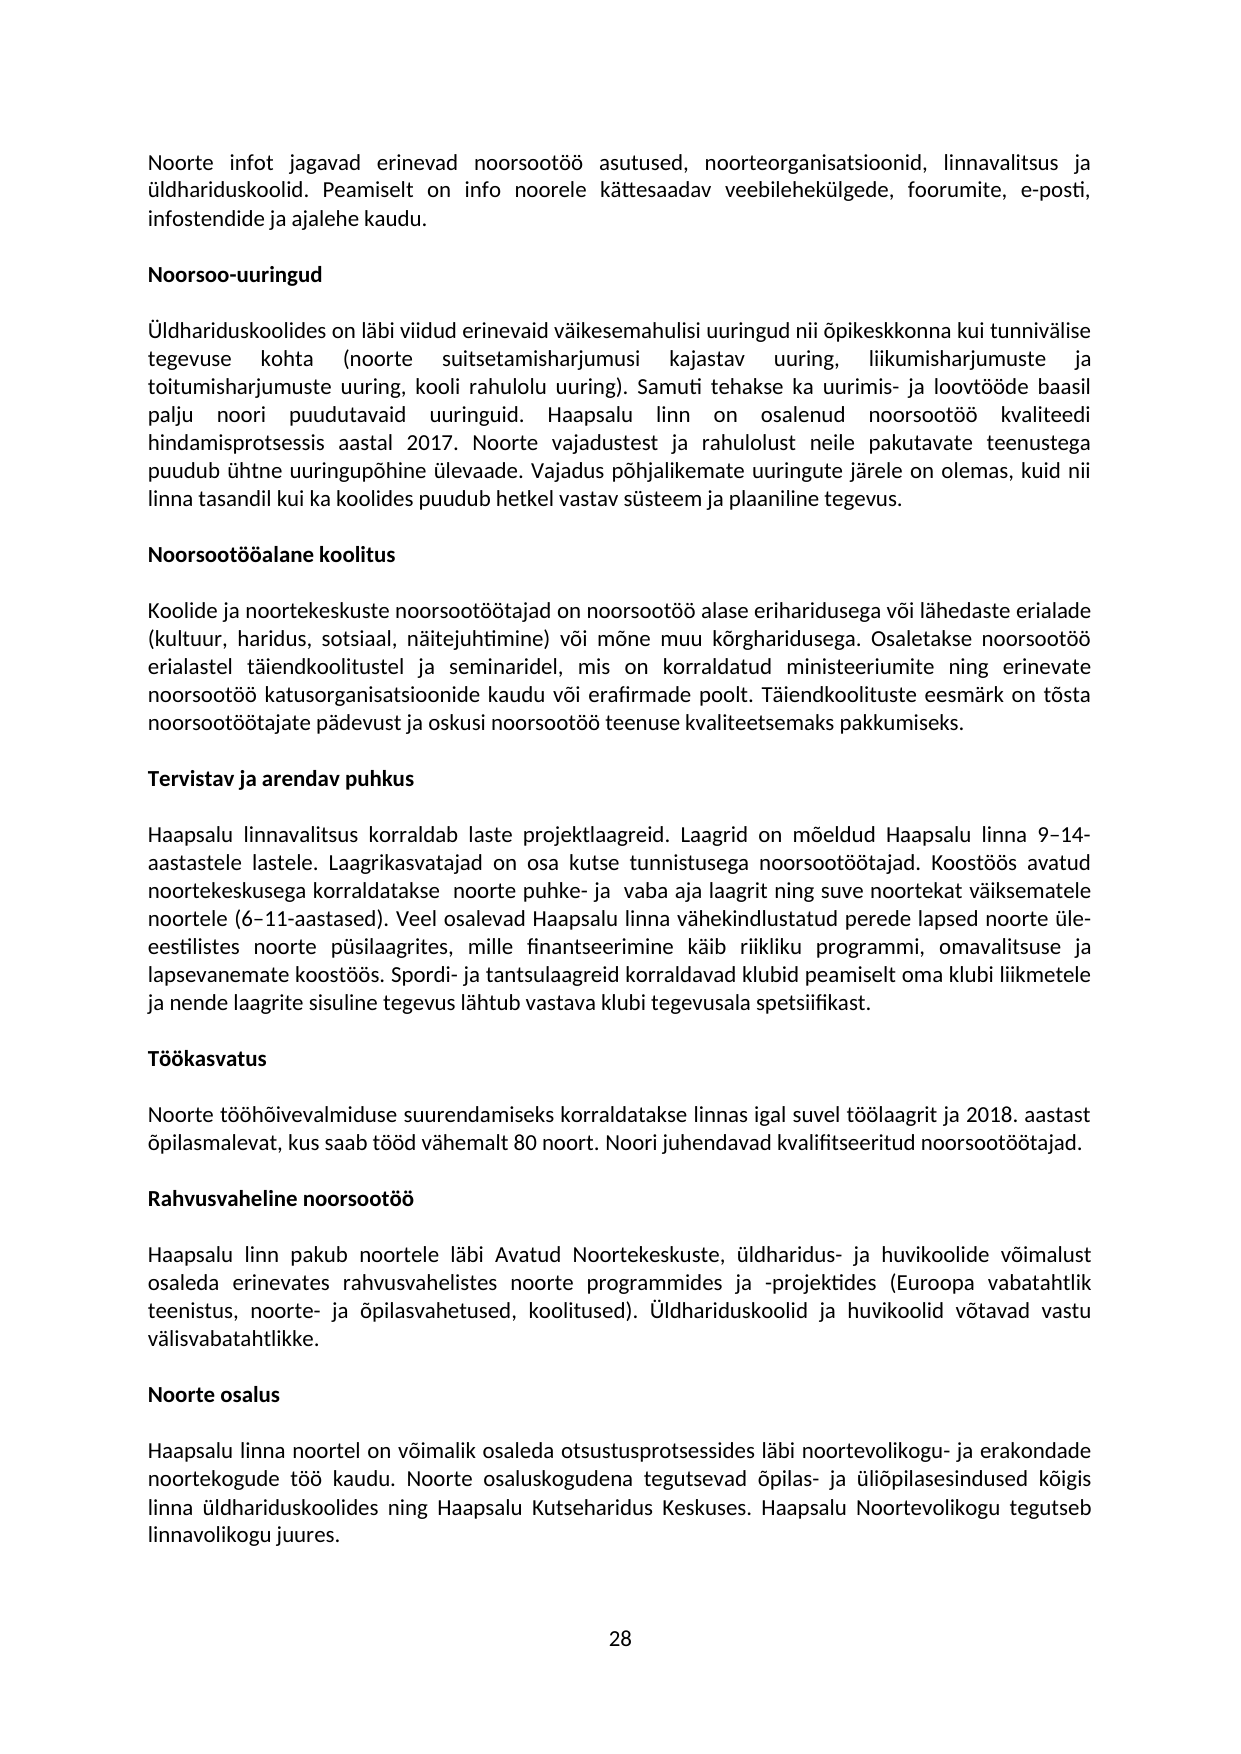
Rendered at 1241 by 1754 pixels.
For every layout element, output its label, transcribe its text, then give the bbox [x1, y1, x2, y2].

text Töökasvatus [148, 1044, 1093, 1072]
text Tervistav ja arendav puhkus [148, 764, 1093, 792]
text Haapsalu linna noortel on võimalik osaleda otsustusprotsessides läbi noortevolikogu- ja erakondade noortekogude töö kaudu. Noorte osaluskogudena tegutsevad õpilas- ja üliõpilasesindused kõigis linna üldhariduskoolides ning Haapsalu Kutseharidus Keskuses. Haapsalu Noortevolikogu tegutseb linnavolikogu juures. [148, 1437, 1093, 1549]
text Noorte infot jagavad erinevad noorsootöö asutused, noorteorganisatsioonid, linnavalitsus ja üldhariduskoolid. Peamiselt on info noorele kättesaadav veebilehekülgede, foorumite, e-posti, infostendide ja ajalehe kaudu. [148, 148, 1093, 232]
text Noorsootööalane koolitus [148, 540, 1093, 568]
text Koolide ja noortekeskuste noorsootöötajad on noorsootöö alase eriharidusega või lähedaste erialade (kultuur, haridus, sotsiaal, näitejuhtimine) või mõne muu kõrgharidusega. Osaletakse noorsootöö erialastel täiendkoolitustel ja seminaridel, mis on korraldatud ministeeriumite ning erinevate noorsootöö katusorganisatsioonide kaudu või erafirmade poolt. Täiendkoolituste eesmärk on tõsta noorsootöötajate pädevust ja oskusi noorsootöö teenuse kvaliteetsemaks pakkumiseks. [148, 596, 1093, 736]
text Haapsalu linn pakub noortele läbi Avatud Noortekeskuste, üldharidus- ja huvikoolide võimalust osaleda erinevates rahvusvahelistes noorte programmides ja -projektides (Euroopa vabatahtlik teenistus, noorte- ja õpilasvahetused, koolitused). Üldhariduskoolid ja huvikoolid võtavad vastu välisvabatahtlikke. [148, 1240, 1093, 1352]
text Rahvusvaheline noorsootöö [148, 1184, 1093, 1212]
text Üldhariduskoolides on läbi viidud erinevaid väikesemahulisi uuringud nii õpikeskkonna kui tunnivälise tegevuse kohta (noorte suitsetamisharjumusi kajastav uuring, liikumisharjumuste ja toitumisharjumuste uuring, kooli rahulolu uuring). Samuti tehakse ka uurimis- ja loovtööde baasil palju noori puudutavaid uuringuid. Haapsalu linn on osalenud noorsootöö kvaliteedi hindamisprotsessis aastal 2017. Noorte vajadustest ja rahulolust neile pakutavate teenustega puudub ühtne uuringupõhine ülevaade. Vajadus põhjalikemate uuringute järele on olemas, kuid nii linna tasandil kui ka koolides puudub hetkel vastav süsteem ja plaaniline tegevus. [148, 316, 1093, 512]
text Noorte tööhõivevalmiduse suurendamiseks korraldatakse linnas igal suvel töölaagrit ja 2018. aastast õpilasmalevat, kus saab tööd vähemalt 80 noort. Noori juhendavad kvalifitseeritud noorsootöötajad. [148, 1100, 1093, 1156]
text Haapsalu linnavalitsus korraldab laste projektlaagreid. Laagrid on mõeldud Haapsalu linna 9–14-aastastele lastele. Laagrikasvatajad on osa kutse tunnistusega noorsootöötajad. Koostöös avatud noortekeskusega korraldatakse noorte puhke- ja vaba aja laagrit ning suve noortekat väiksematele noortele (6–11-aastased). Veel osalevad Haapsalu linna vähekindlustatud perede lapsed noorte üle-eestilistes noorte püsilaagrites, mille finantseerimine käib riikliku programmi, omavalitsuse ja lapsevanemate koostöös. Spordi- ja tantsulaagreid korraldavad klubid peamiselt oma klubi liikmetele ja nende laagrite sisuline tegevus lähtub vastava klubi tegevusala spetsiifikast. [148, 820, 1093, 1016]
text Noorte osalus [148, 1381, 1093, 1408]
text Noorsoo-uuringud [148, 260, 1093, 288]
